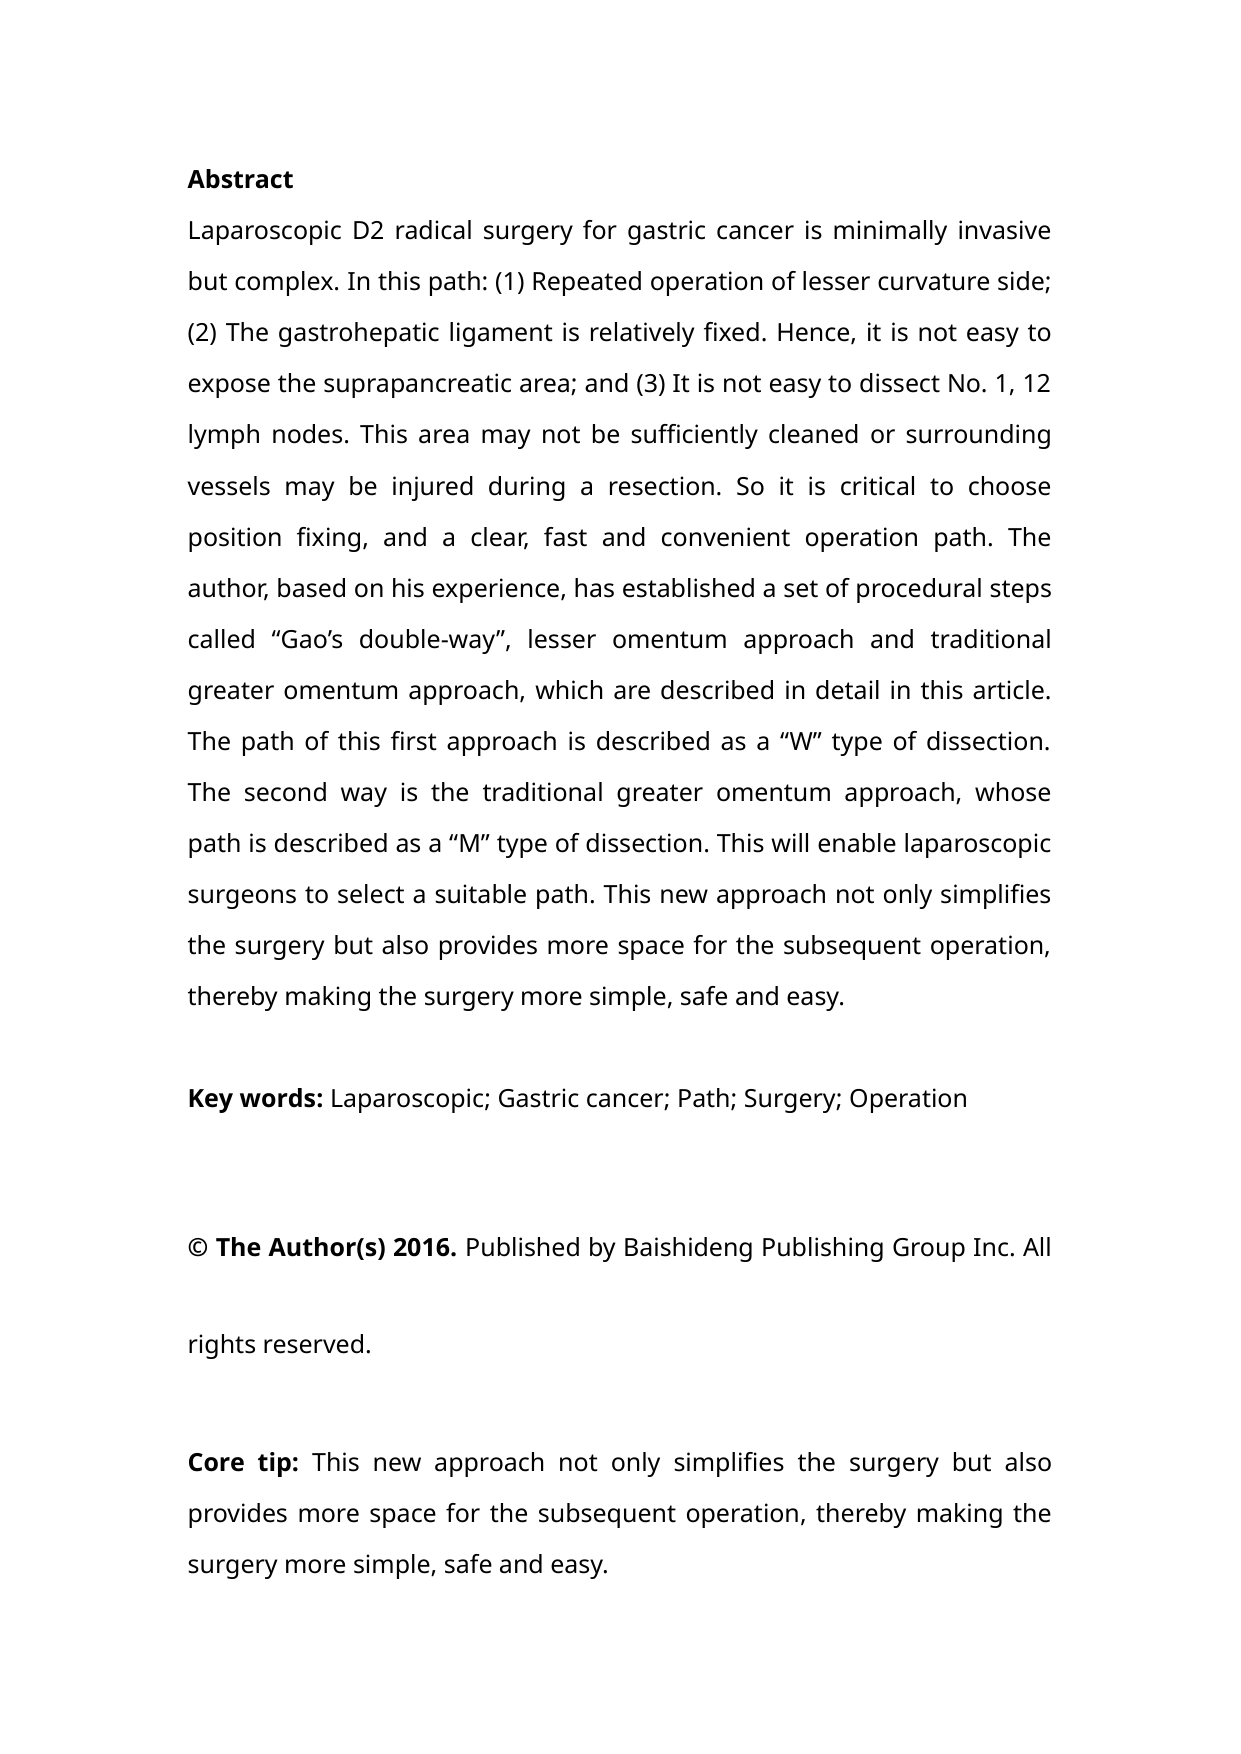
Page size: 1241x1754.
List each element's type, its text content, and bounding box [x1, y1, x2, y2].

text Laparoscopic D2 radical surgery for gastric cancer is minimally invasive but complex. In this path: (1) Repeated operation of lesser curvature side; (2) The gastrohepatic ligament is relatively fixed. Hence, it is not easy to expose the suprapancreatic area; and (3) It is not easy to dissect No. 1, 12 lymph nodes. This area may not be sufficiently cleaned or surrounding vessels may be injured during a resection. So it is critical to choose position fixing, and a clear, fast and convenient operation path. The author, based on his experience, has established a set of procedural steps called “Gao’s double-way”, lesser omentum approach and traditional greater omentum approach, which are described in detail in this article. The path of this first approach is described as a “W” type of dissection. The second way is the traditional greater omentum approach, whose path is described as a “M” type of dissection. This will enable laparoscopic surgeons to select a suitable path. This new approach not only simplifies the surgery but also provides more space for the subsequent operation, thereby making the surgery more simple, safe and easy. [187, 213, 1053, 1013]
text © The Author(s) 2016. Published by Baishideng Publishing Group Inc. All rights reserved. [187, 1214, 1053, 1376]
text Key words: Laparoscopic; Gastric cancer; Path; Surgery; Operation [187, 1081, 1053, 1115]
text Core tip: This new approach not only simplifies the surgery but also provides more space for the subsequent operation, thereby making the surgery more simple, safe and easy. [187, 1444, 1053, 1580]
text Abstract [187, 162, 1053, 196]
